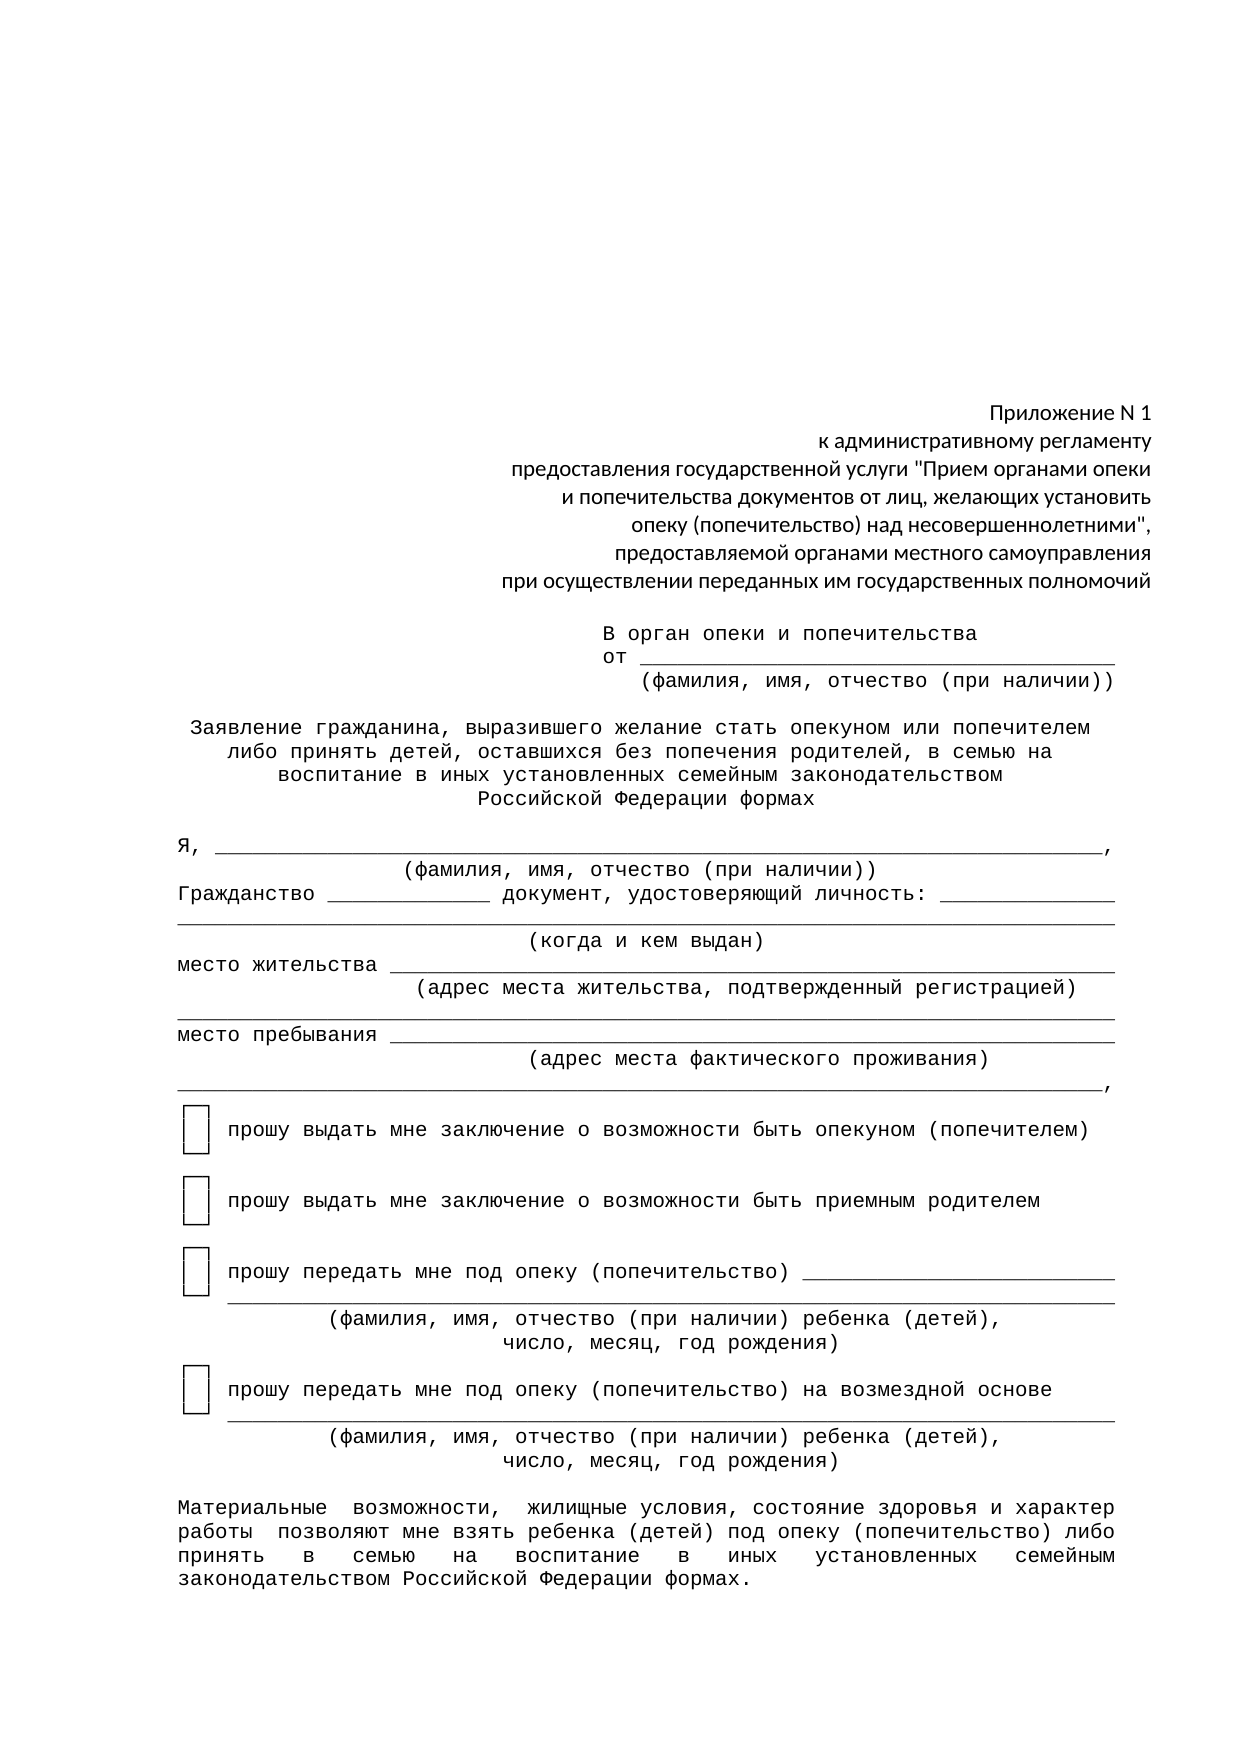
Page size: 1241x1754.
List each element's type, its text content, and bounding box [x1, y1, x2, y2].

text предоставления государственной услуги "Прием органами опеки [177, 454, 1152, 482]
text к административному регламенту [177, 426, 1152, 454]
text │ │ прошу передать мне под опеку (попечительство) _________________________ [209, 1261, 1152, 1284]
text │ │ прошу передать мне под опеку (попечительство) на возмездной основе [177, 1379, 1152, 1403]
text Заявление гражданина, выразившего желание стать опекуном или попечителем [177, 717, 1152, 741]
text от ______________________________________ [177, 646, 1152, 670]
text законодательством Российской Федерации формах. [177, 1568, 1152, 1592]
text воспитание в иных установленных семейным законодательством [177, 764, 1152, 788]
text ┌─┐ [177, 1095, 1152, 1119]
text │ │ прошу выдать мне заключение о возможности быть приемным родителем [177, 1190, 1152, 1214]
text (фамилия, имя, отчество (при наличии)) [177, 670, 1152, 693]
text ┌─┐ [177, 1237, 1152, 1261]
text (фамилия, имя, отчество (при наличии) ребенка (детей), [177, 1426, 1152, 1450]
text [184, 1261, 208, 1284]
text работы позволяют мне взять ребенка (детей) под опеку (попечительство) либо [177, 1521, 1152, 1545]
text __________________________________________________________________________, [177, 1072, 1152, 1095]
text и попечительства документов от лиц, желающих установить [177, 482, 1152, 510]
text число, месяц, год рождения) [177, 1332, 1152, 1356]
text В орган опеки и попечительства [177, 622, 1152, 646]
text при осуществлении переданных им государственных полномочий [177, 566, 1152, 594]
text место жительства __________________________________________________________ [177, 953, 1152, 977]
text место пребывания __________________________________________________________ [177, 1024, 1152, 1048]
text ┌─┐ [177, 1166, 1152, 1190]
text ___________________________________________________________________________ [177, 906, 1152, 930]
text │ │ прошу выдать мне заключение о возможности быть опекуном (попечителем) [177, 1119, 1152, 1143]
text └─┘ [177, 1214, 1152, 1237]
text Гражданство _____________ документ, удостоверяющий личность: ______________ [177, 883, 1152, 906]
text └─┘ _______________________________________________________________________ [177, 1284, 1152, 1308]
text принять в семью на воспитание в иных установленных семейным [177, 1545, 1152, 1568]
text (адрес места фактического проживания) [177, 1048, 1152, 1072]
text либо принять детей, оставшихся без попечения родителей, в семью на [177, 741, 1152, 764]
text число, месяц, год рождения) [177, 1450, 1152, 1474]
text Приложение N 1 [177, 398, 1152, 426]
text (адрес места жительства, подтвержденный регистрацией) [177, 977, 1152, 1001]
text └─┘ _______________________________________________________________________ [177, 1403, 1152, 1426]
text Российской Федерации формах [177, 788, 1152, 812]
text ┌─┐ [177, 1356, 1152, 1379]
text (когда и кем выдан) [177, 930, 1152, 953]
text ___________________________________________________________________________ [177, 1001, 1152, 1024]
text опеку (попечительство) над несовершеннолетними", [177, 510, 1152, 538]
text └─┘ [177, 1143, 1152, 1166]
text предоставляемой органами местного самоуправления [177, 538, 1152, 566]
text Я, _______________________________________________________________________, [177, 835, 1152, 859]
text (фамилия, имя, отчество (при наличии) ребенка (детей), [177, 1308, 1152, 1332]
text (фамилия, имя, отчество (при наличии)) [177, 859, 1152, 883]
text Материальные возможности, жилищные условия, состояние здоровья и характер [177, 1497, 1152, 1521]
